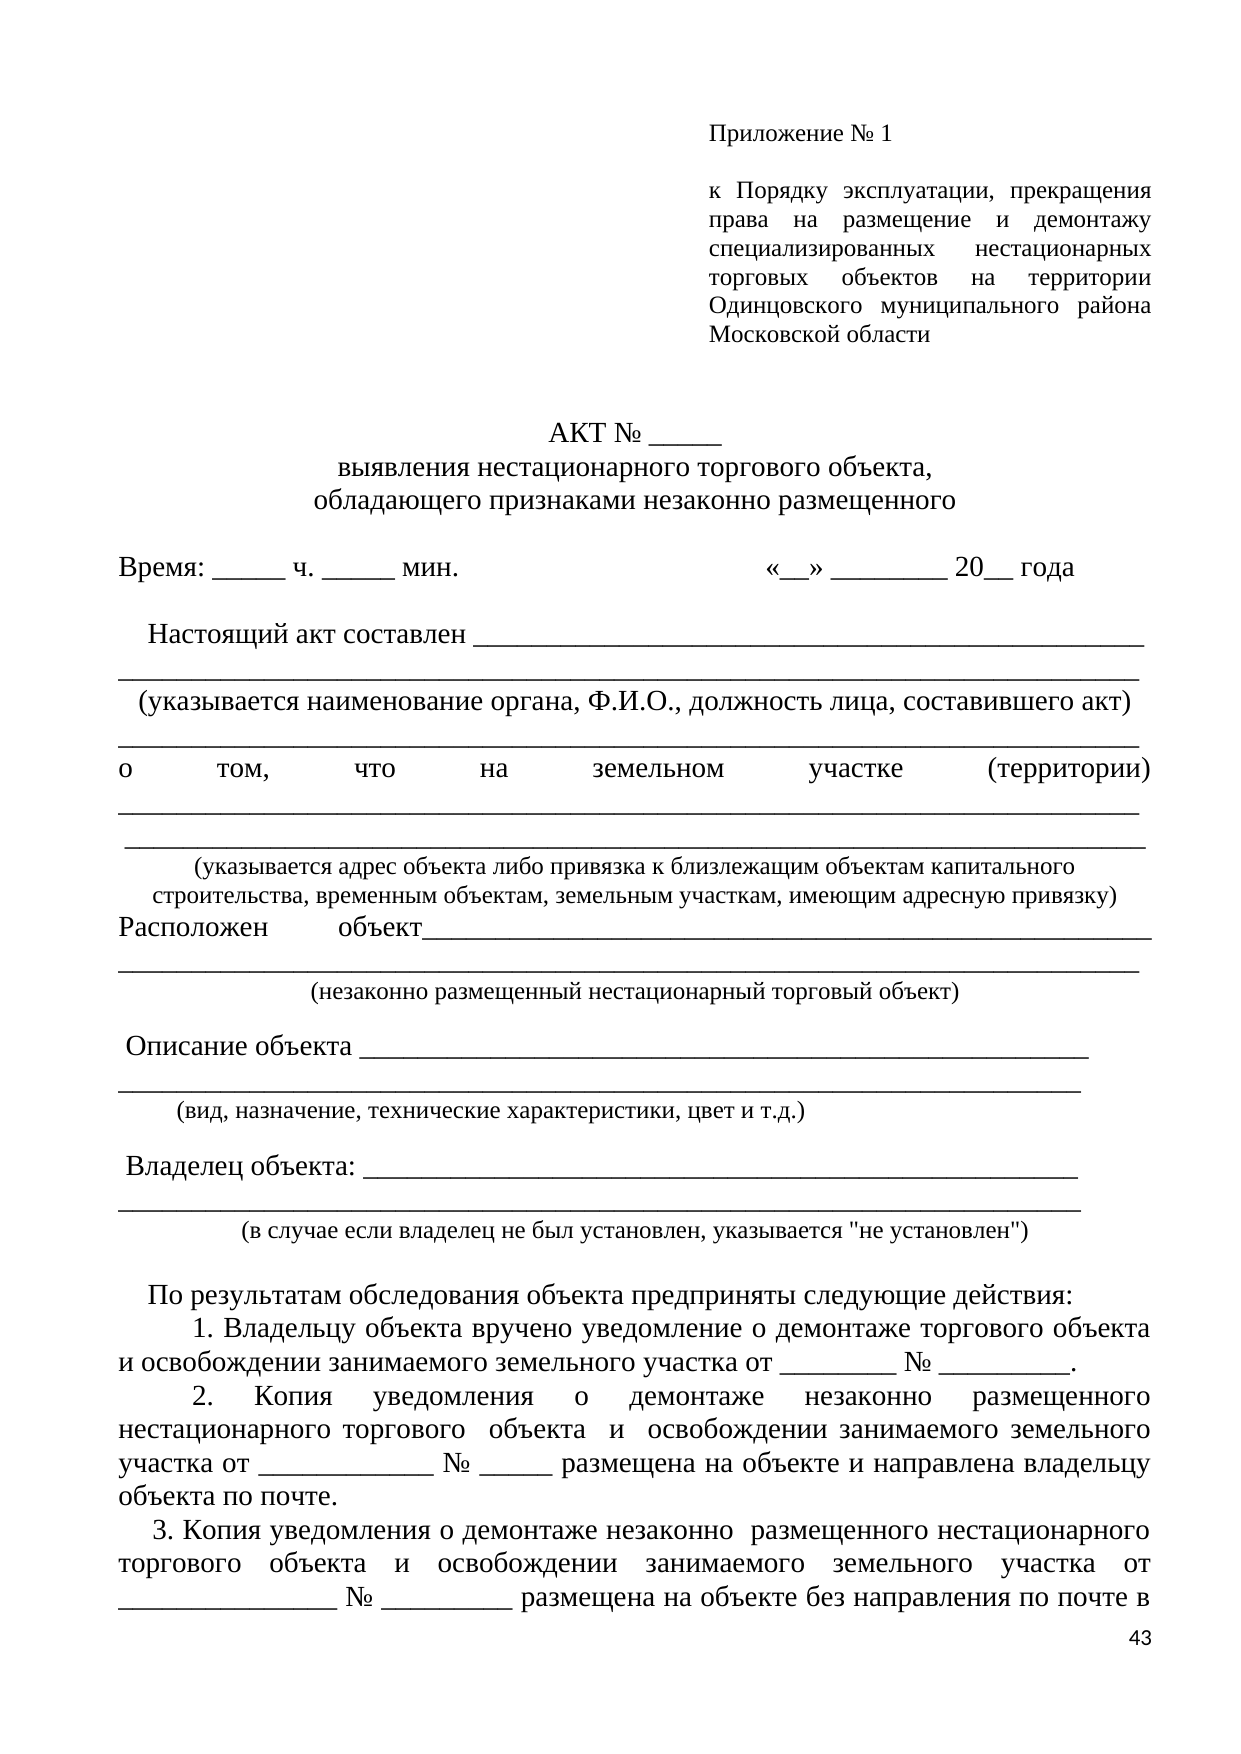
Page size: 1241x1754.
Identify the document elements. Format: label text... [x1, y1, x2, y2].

text выявления нестационарного торгового объекта, [118, 449, 1152, 482]
text ______________________________________________________________________ [118, 717, 1152, 751]
text Владелец объекта: _________________________________________________ [118, 1148, 1152, 1181]
text 1. Владельцу объекта вручено уведомление о демонтаже торгового объекта и освобождении занимаемого земельного участка от ________ № _________. [118, 1311, 1152, 1378]
text (в случае если владелец не был установлен, указывается "не установлен") [118, 1215, 1152, 1243]
text (вид, назначение, технические характеристики, цвет и т.д.) [118, 1095, 1152, 1124]
text Расположен объект__________________________________________________ ______________________________________________________________________ [118, 909, 1152, 976]
text АКТ № _____ [118, 415, 1152, 449]
text __________________________________________________________________ [118, 1062, 1152, 1095]
text (незаконно размещенный нестационарный торговый объект) [118, 976, 1152, 1004]
text Описание объекта __________________________________________________ [118, 1028, 1152, 1062]
text ______________________________________________________________________ [118, 650, 1152, 683]
text По результатам обследования объекта предприняты следующие действия: [118, 1277, 1152, 1311]
text о том, что на земельном участке (территории) ______________________________________________________________________ [118, 751, 1152, 818]
text __________________________________________________________________ [118, 1181, 1152, 1215]
text (указывается наименование органа, Ф.И.О., должность лица, составившего акт) [118, 683, 1152, 717]
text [118, 1512, 1152, 1612]
text обладающего признаками незаконно размещенного [118, 482, 1152, 516]
text 2. Копия уведомления о демонтаже незаконно размещенного нестационарного торгового объекта и освобождении занимаемого земельного участка от ____________ № _____ размещена на объекте и направлена владельцу объекта по почте. [118, 1378, 1152, 1512]
text Приложение № 1 [709, 118, 1152, 147]
text ______________________________________________________________________ (указывается адрес объекта либо привязка к близлежащим объектам капитального строительства, временным объектам, земельным участкам, имеющим адресную привязку) [118, 818, 1152, 909]
text к Порядку эксплуатации, прекращения права на размещение и демонтажу специализированных нестационарных торговых объектов на территории Одинцовского муниципального района Московской области [709, 176, 1152, 348]
text Время: _____ ч. _____ мин. «__» ________ 20__ года [118, 549, 1152, 583]
text Настоящий акт составлен ______________________________________________ [118, 616, 1152, 650]
